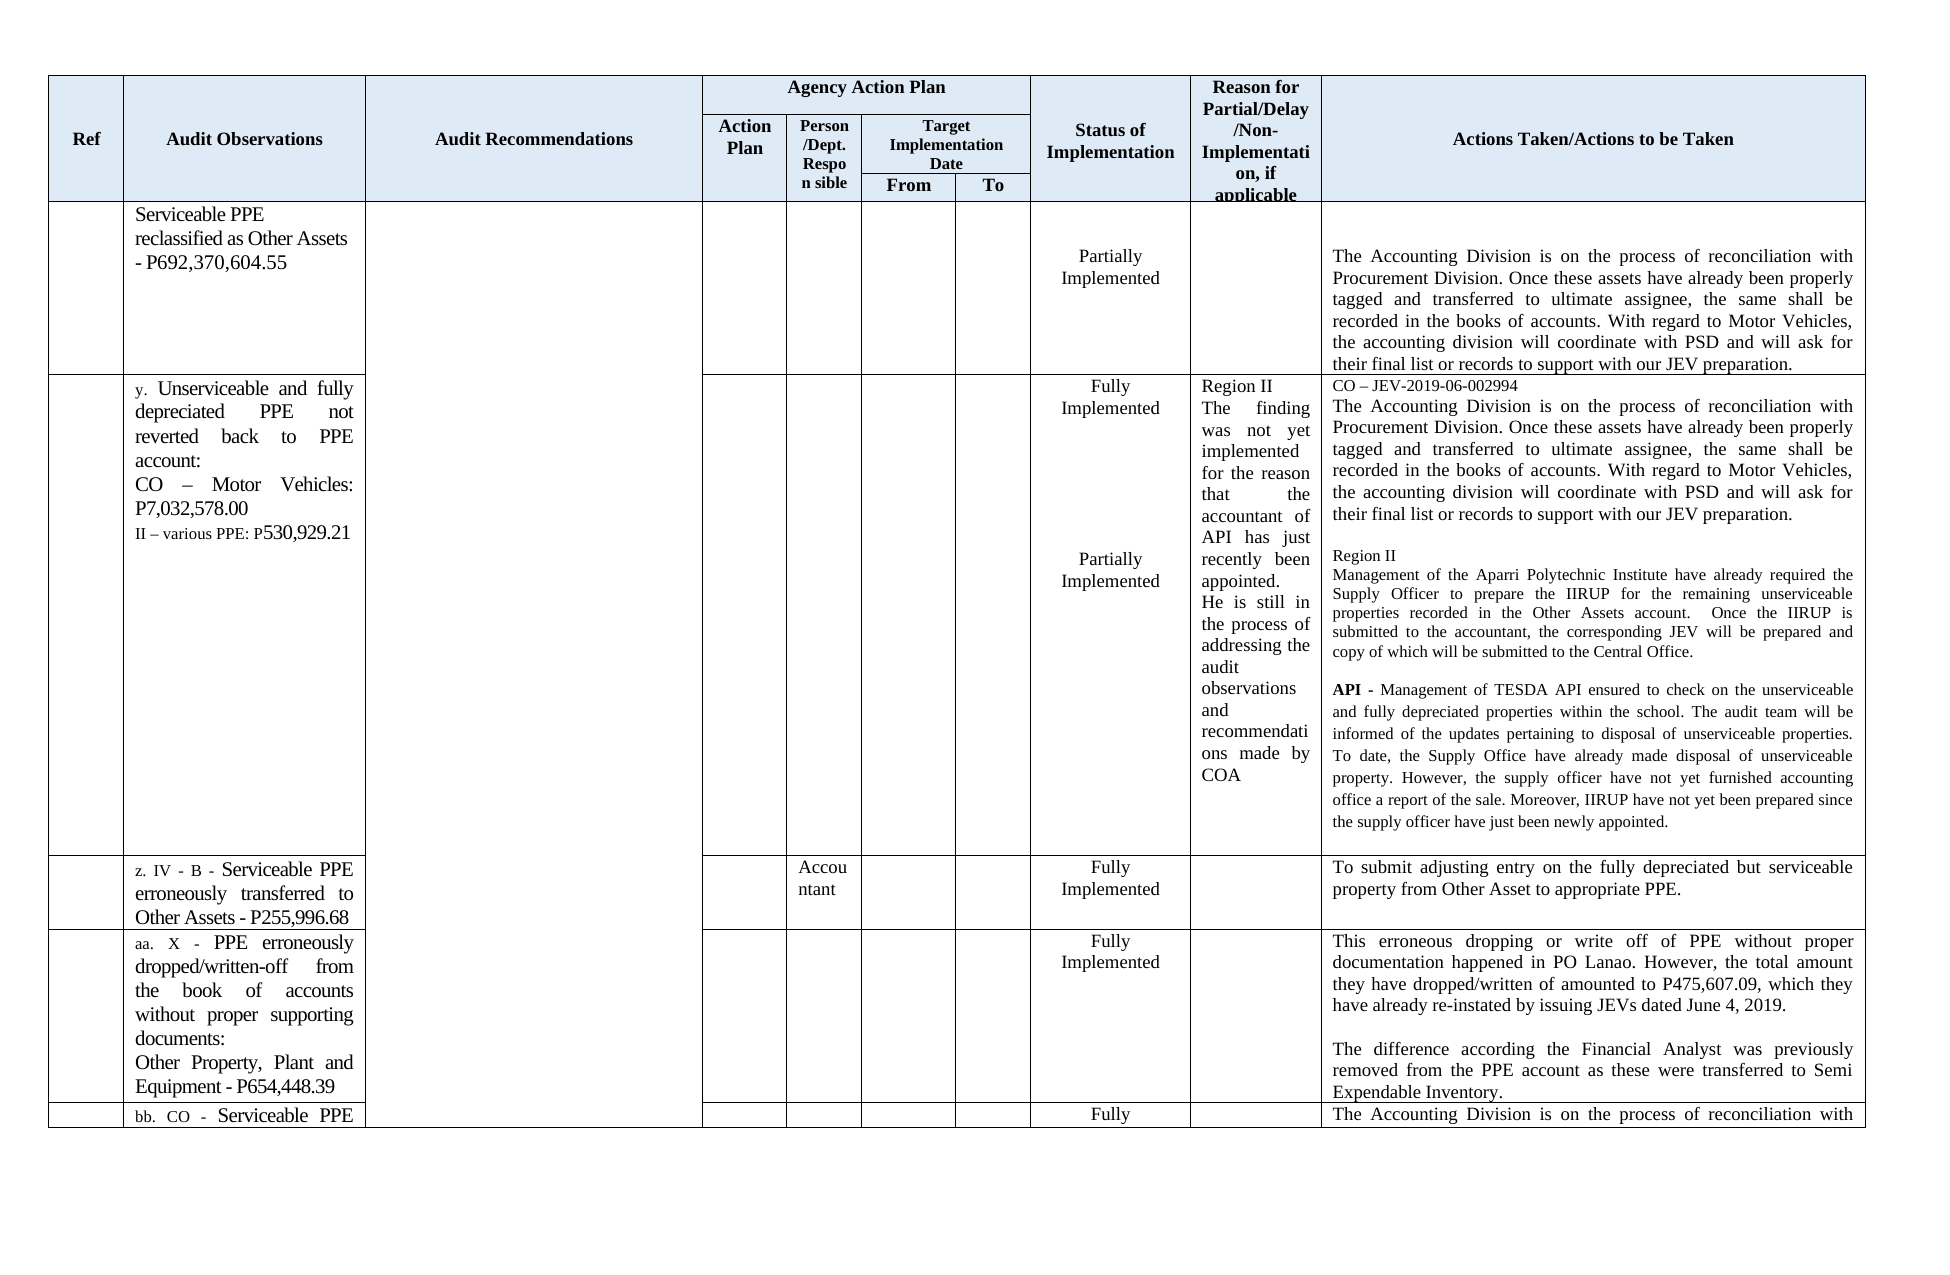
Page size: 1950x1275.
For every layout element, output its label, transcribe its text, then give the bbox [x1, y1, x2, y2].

table_cell Accountant [787, 856, 861, 929]
table_cell [703, 375, 786, 855]
table_header Actions Taken/Actions to be Taken [1322, 76, 1865, 201]
table_cell From [862, 174, 955, 201]
table_cell Target Implementation Date [862, 115, 1030, 173]
table_cell Action Plan [703, 115, 786, 201]
table_cell [703, 930, 786, 1102]
table_cell [787, 930, 861, 1102]
table_cell z. IV - B - Serviceable PPE erroneously transferred to Other Assets - P255,996.68 [124, 856, 365, 929]
table_header Audit Recommendations [366, 76, 702, 201]
table_header Agency Action Plan [703, 76, 1030, 114]
table_cell [956, 930, 1030, 1102]
table_cell [862, 1103, 955, 1127]
table_cell aa. X - PPE erroneously dropped/written-off from the book of accounts without proper supporting documents: Other Property, Plant and Equipment - P654,448.39 [124, 930, 365, 1102]
table_cell On going Partially Implemented [1031, 202, 1190, 374]
table_cell y. Unserviceable and fully depreciated PPE not reverted back to PPE account: CO – Motor Vehicles: P7,032,578.00 II – various PPE: P530,929.21 [124, 375, 365, 855]
table_header Audit Observations [124, 76, 365, 201]
table_cell [787, 202, 861, 374]
table_cell [49, 1103, 123, 1127]
table_cell x. CO - Unserviceable/ Serviceable PPE reclassified as Other Assets - P692,370,604.55 [124, 202, 365, 374]
table_cell Fully Implemented [1031, 930, 1190, 1102]
table_cell To [956, 174, 1030, 201]
table_cell [956, 1103, 1030, 1127]
table_cell Person/Dept. Respon sible [787, 115, 861, 201]
table_cell [956, 202, 1030, 374]
table_cell To submit adjusting entry on the fully depreciated but serviceable property from Other Asset to appropriate PPE. [1322, 856, 1865, 929]
table_cell [862, 856, 955, 929]
table_cell [787, 1103, 861, 1127]
table_cell CO – JEV-2019-06-002994 The Accounting Division is on the process of reconciliation with Procurement Division. Once these assets have already been properly tagged and transferred to ultimate assignee, the same shall be recorded in the books of accounts. With regard to Motor Vehicles, the accounting division will coordinate with PSD and will ask for their final list or records to support with our JEV preparation. Region II Management of the Aparri Polytechnic Institute have already required the Supply Officer to prepare the IIRUP for the remaining unserviceable properties recorded in the Other Assets account. Once the IIRUP is submitted to the accountant, the corresponding JEV will be prepared and copy of which will be submitted to the Central Office. API - Management of TESDA API ensured to check on the unserviceable and fully depreciated properties within the school. The audit team will be informed of the updates pertaining to disposal of unserviceable properties. To date, the Supply Office have already made disposal of unserviceable property. However, the supply officer have not yet furnished accounting office a report of the sale. Moreover, IIRUP have not yet been prepared since the supply officer have just been newly appointed. [1322, 375, 1865, 855]
table_cell [703, 1103, 786, 1127]
table_cell [862, 375, 955, 855]
table_cell [703, 202, 786, 374]
table_cell [787, 375, 861, 855]
table_cell [1191, 930, 1321, 1102]
table_header Status of Implementation [1031, 76, 1190, 201]
table_cell [49, 202, 123, 374]
table_cell [956, 375, 1030, 855]
table_cell This erroneous dropping or write off of PPE without proper documentation happened in PO Lanao. However, the total amount they have dropped/written of amounted to P475,607.09, which they have already re-instated by issuing JEVs dated June 4, 2019. The difference according the Financial Analyst was previously removed from the PPE account as these were transferred to Semi Expendable Inventory. [1322, 930, 1865, 1102]
table_cell [49, 375, 123, 855]
table_cell [49, 856, 123, 929]
table_cell [1191, 856, 1321, 929]
table_cell Fully Implemented [1031, 856, 1190, 929]
table_cell [862, 202, 955, 374]
table_cell Fully Implemented [1031, 1103, 1190, 1127]
table_cell [49, 930, 123, 1102]
table_cell [1191, 202, 1321, 374]
table_cell [862, 930, 955, 1102]
table_cell [1191, 1103, 1321, 1127]
table_cell Region II The finding was not yet implemented for the reason that the accountant of API has just recently been appointed. He is still in the process of addressing the audit observations and recommendations made by COA [1191, 375, 1321, 855]
table_cell [703, 856, 786, 929]
table_cell Fully Implemented Partially Implemented [1031, 375, 1190, 855]
table_header Reason for Partial/Delay/Non-Implementation, if applicable [1191, 76, 1321, 201]
table_cell [956, 856, 1030, 929]
table_header Ref [49, 76, 123, 201]
